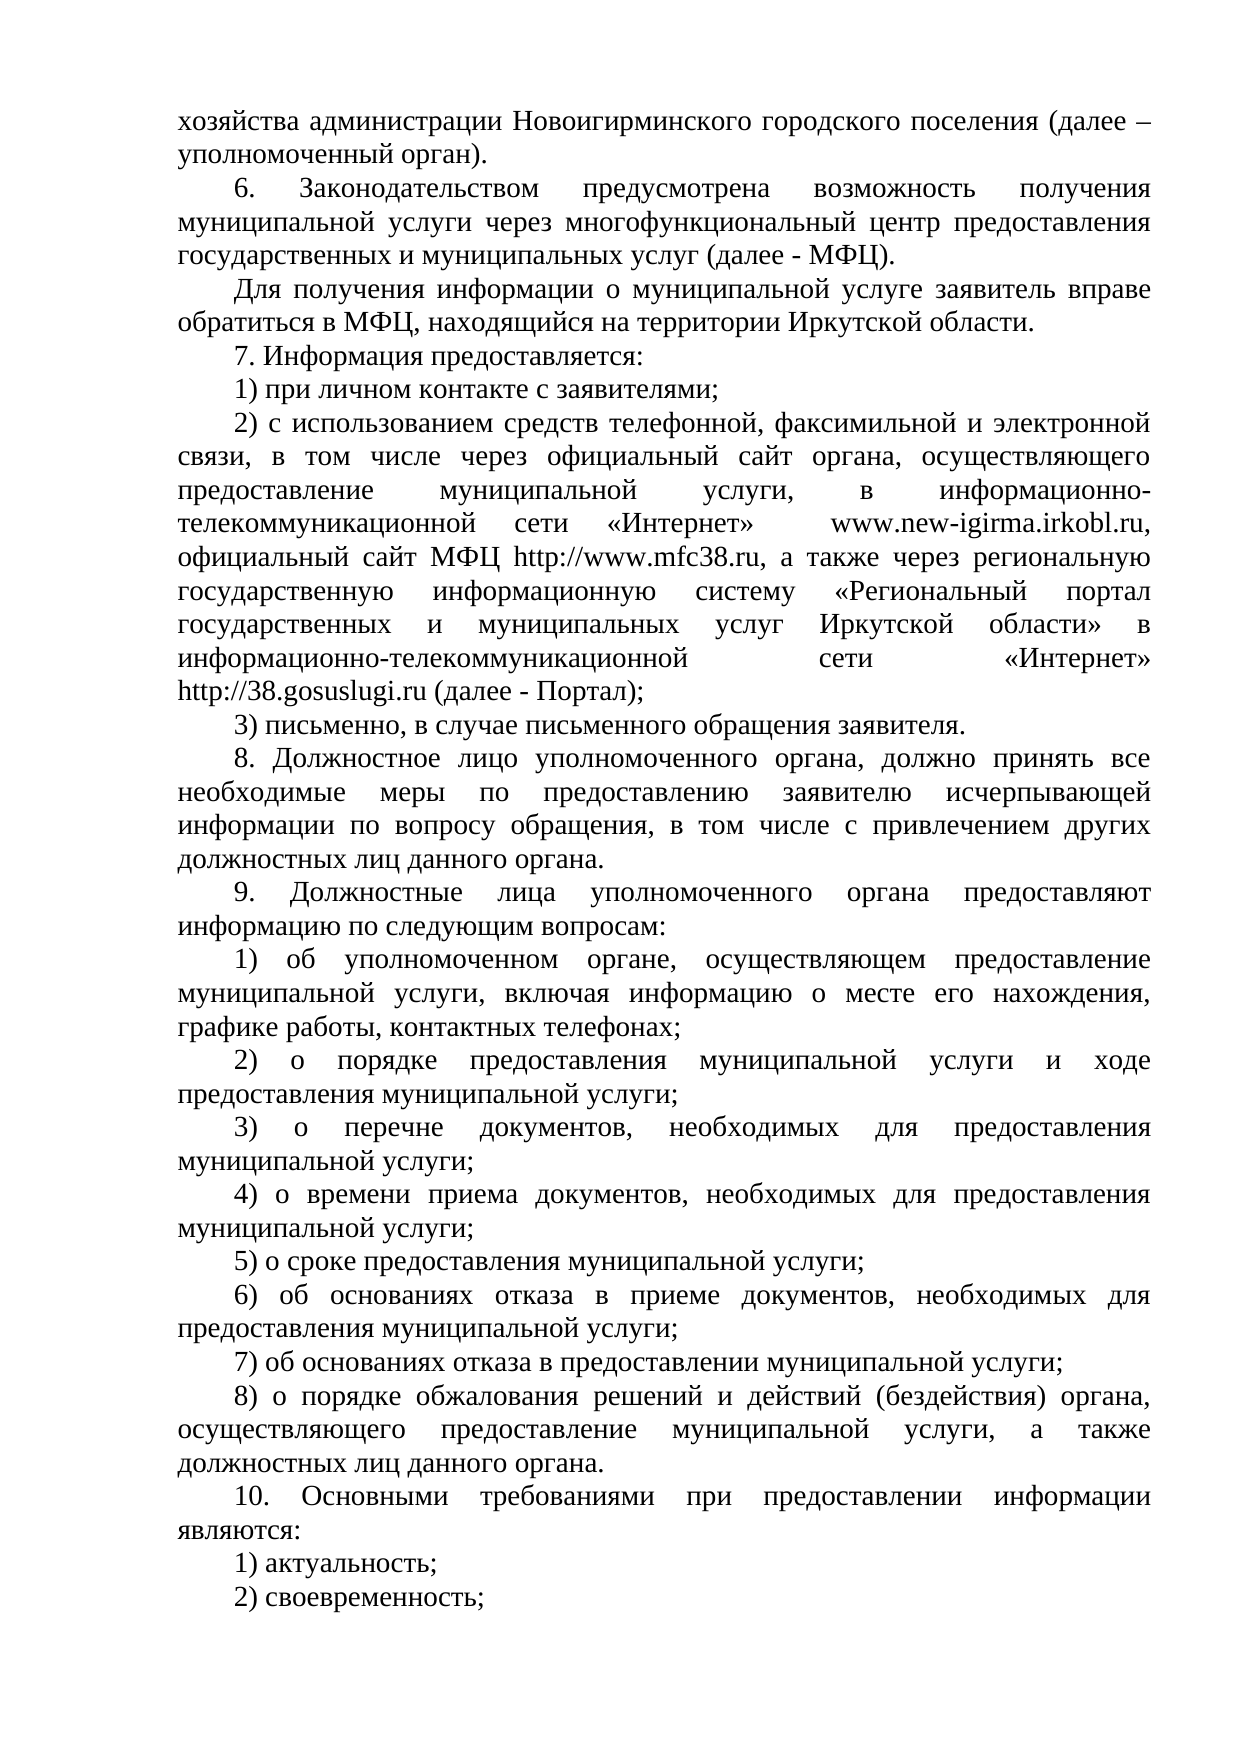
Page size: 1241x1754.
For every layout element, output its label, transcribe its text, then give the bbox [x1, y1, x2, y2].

text 6) об основаниях отказа в приеме документов, необходимых для предоставления муниципальной услуги; [177, 1277, 1152, 1344]
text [177, 103, 1152, 170]
text 8. Должностное лицо уполномоченного органа, должно принять все необходимые меры по предоставлению заявителю исчерпывающей информации по вопросу обращения, в том числе с привлечением других должностных лиц данного органа. [177, 740, 1152, 874]
text 6. Законодательством предусмотрена возможность получения муниципальной услуги через многофункциональный центр предоставления государственных и муниципальных услуг (далее - МФЦ). [177, 170, 1152, 271]
text 3) о перечне документов, необходимых для предоставления муниципальной услуги; [177, 1109, 1152, 1176]
text 1) актуальность; [177, 1545, 1152, 1579]
text Для получения информации о муниципальной услуге заявитель вправе обратиться в МФЦ, находящийся на территории Иркутской области. [177, 271, 1152, 338]
text 9. Должностные лица уполномоченного органа предоставляют информацию по следующим вопросам: [177, 874, 1152, 942]
text 8) о порядке обжалования решений и действий (бездействия) органа, осуществляющего предоставление муниципальной услуги, а также должностных лиц данного органа. [177, 1378, 1152, 1478]
text 1) при личном контакте с заявителями; [177, 371, 1152, 405]
text 3) письменно, в случае письменного обращения заявителя. [177, 707, 1152, 740]
text 1) об уполномоченном органе, осуществляющем предоставление муниципальной услуги, включая информацию о месте его нахождения, графике работы, контактных телефонах; [177, 942, 1152, 1042]
text 2) с использованием средств телефонной, факсимильной и электронной связи, в том числе через официальный сайт органа, осуществляющего предоставление муниципальной услуги, в информационно-телекоммуникационной сети «Интернет» www.new-igirma.irkobl.ru, официальный сайт МФЦ http://www.mfc38.ru, а также через региональную государственную информационную систему «Региональный портал государственных и муниципальных услуг Иркутской области» в информационно-телекоммуникационной сети «Интернет» http://38.gosuslugi.ru (далее - Портал); [177, 405, 1152, 707]
text 5) о сроке предоставления муниципальной услуги; [177, 1243, 1152, 1277]
text 2) своевременность; [177, 1579, 1152, 1612]
text 4) о времени приема документов, необходимых для предоставления муниципальной услуги; [177, 1176, 1152, 1243]
text 10. Основными требованиями при предоставлении информации являются: [177, 1478, 1152, 1545]
text 7) об основаниях отказа в предоставлении муниципальной услуги; [177, 1344, 1152, 1378]
text 7. Информация предоставляется: [177, 338, 1152, 371]
text 2) о порядке предоставления муниципальной услуги и ходе предоставления муниципальной услуги; [177, 1042, 1152, 1109]
